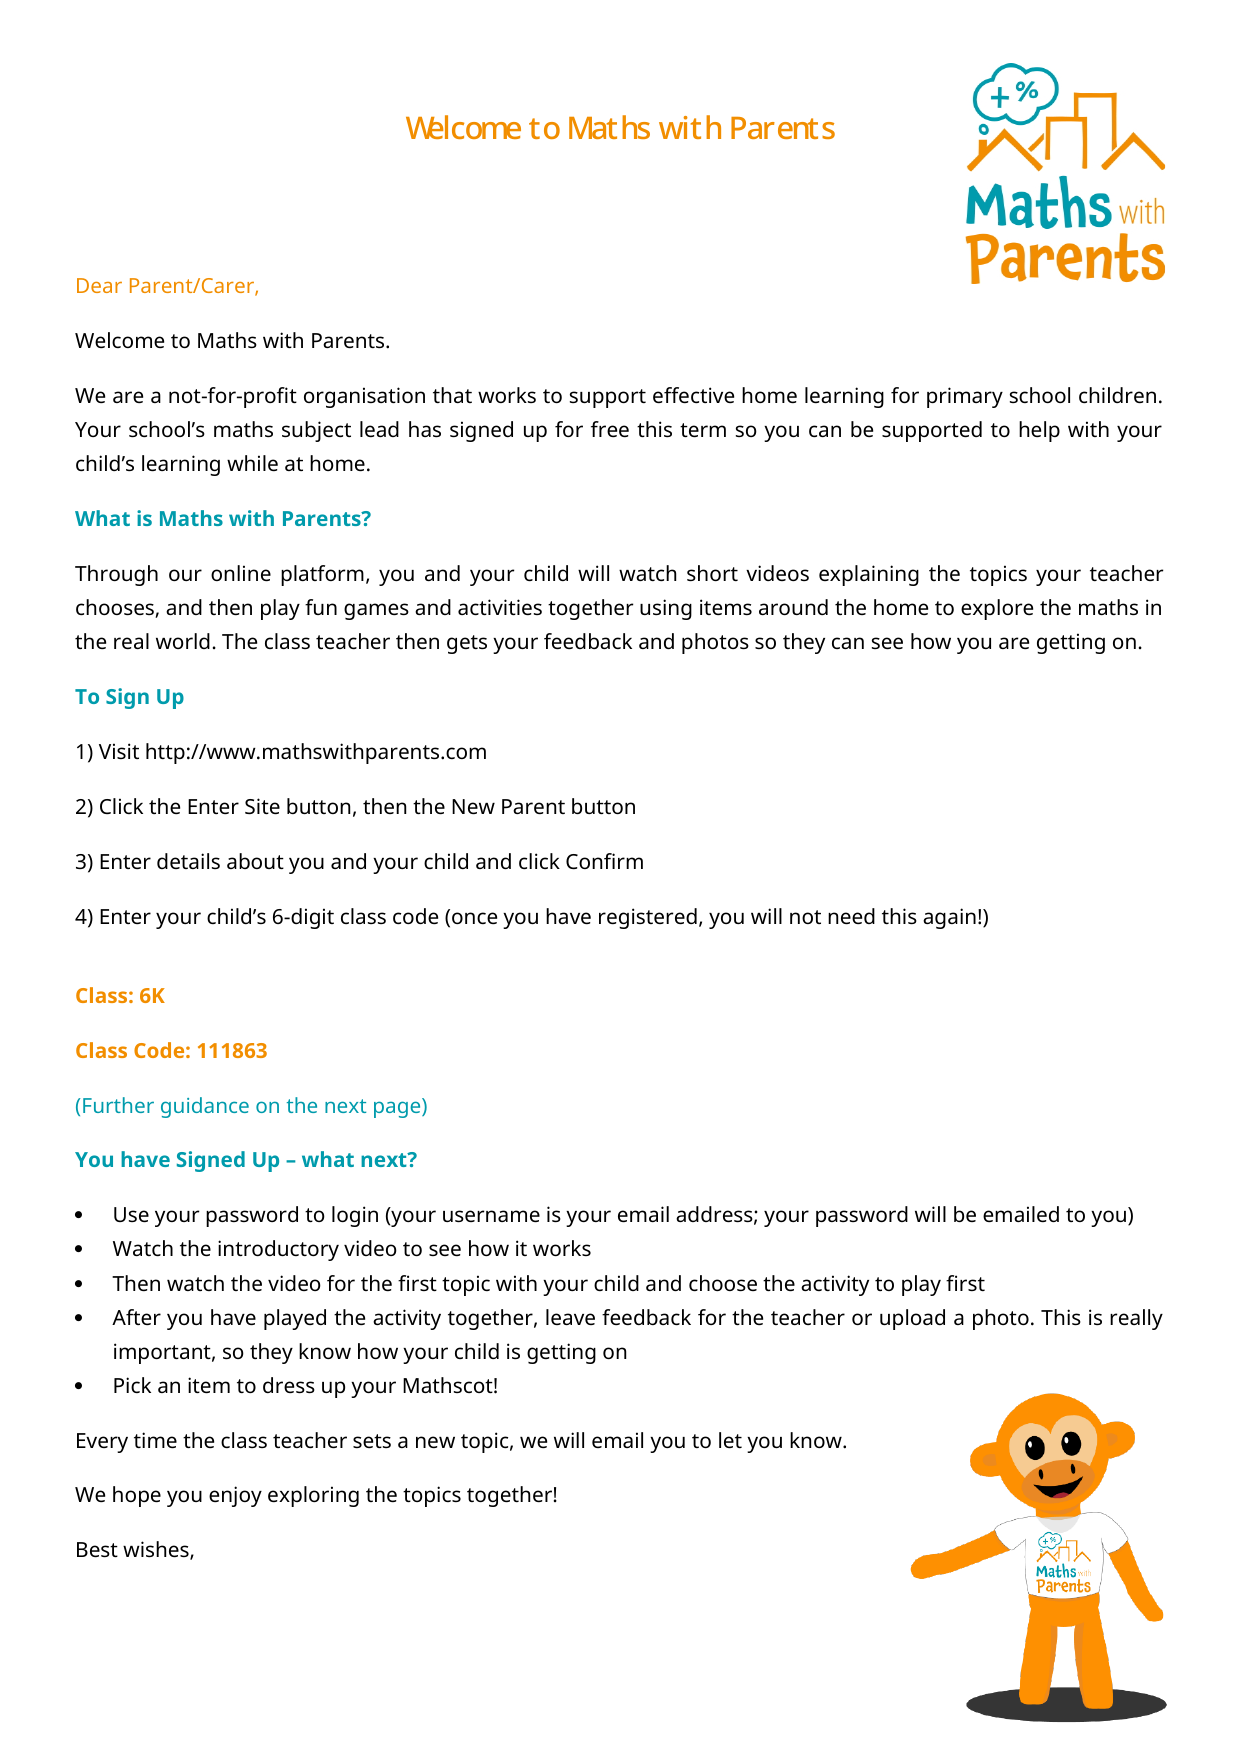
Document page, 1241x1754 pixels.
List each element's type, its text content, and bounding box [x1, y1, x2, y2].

text Through our online platform, you and your child will watch short videos explaining the topics your teacher chooses, and then play fun games and activities together using items around the home to explore the maths in the real world. The class teacher then gets your feedback and photos so they can see how you are getting on. [75, 559, 1165, 656]
text (Further guidance on the next page) [75, 1091, 1165, 1119]
list Then watch the video for the first topic with your child and choose the activity to play first [75, 1269, 1165, 1297]
list Use your password to login (your username is your email address; your password will be emailed to you) [75, 1201, 1165, 1229]
text Class: 6K [75, 981, 1165, 1009]
text To Sign Up [75, 682, 1165, 711]
text 4) Enter your child’s 6-digit class code (once you have registered, you will not need this again!) [75, 902, 1165, 930]
picture [965, 63, 1166, 284]
text Every time the class teacher sets a new topic, we will email you to let you know. [75, 1426, 905, 1454]
list Pick an item to dress up your Mathscot! [75, 1371, 1165, 1399]
picture [905, 1381, 1187, 1728]
text Welcome to Maths with Parents. [75, 326, 1165, 355]
list Watch the introductory video to see how it works [75, 1234, 1165, 1263]
text Best wishes, [75, 1536, 905, 1564]
text What is Maths with Parents? [75, 504, 1165, 533]
text You have Signed Up – what next? [75, 1146, 1165, 1174]
text We hope you enjoy exploring the topics together! [75, 1481, 905, 1509]
text Class Code: 111863 [75, 1036, 1165, 1064]
text 2) Click the Enter Site button, then the New Parent button [75, 792, 1165, 821]
text 1) Visit http://www.mathswithparents.com [75, 737, 1165, 766]
list After you have played the activity together, leave feedback for the teacher or upload a photo. This is really important, so they know how your child is getting on [75, 1303, 1165, 1365]
text We are a not-for-profit organisation that works to support effective home learning for primary school children. Your school’s maths subject lead has signed up for free this term so you can be supported to help with your child’s learning while at home. [75, 381, 1165, 478]
text 3) Enter details about you and your child and click Confirm [75, 847, 1165, 875]
text Dear Parent/Carer, [75, 272, 1165, 300]
